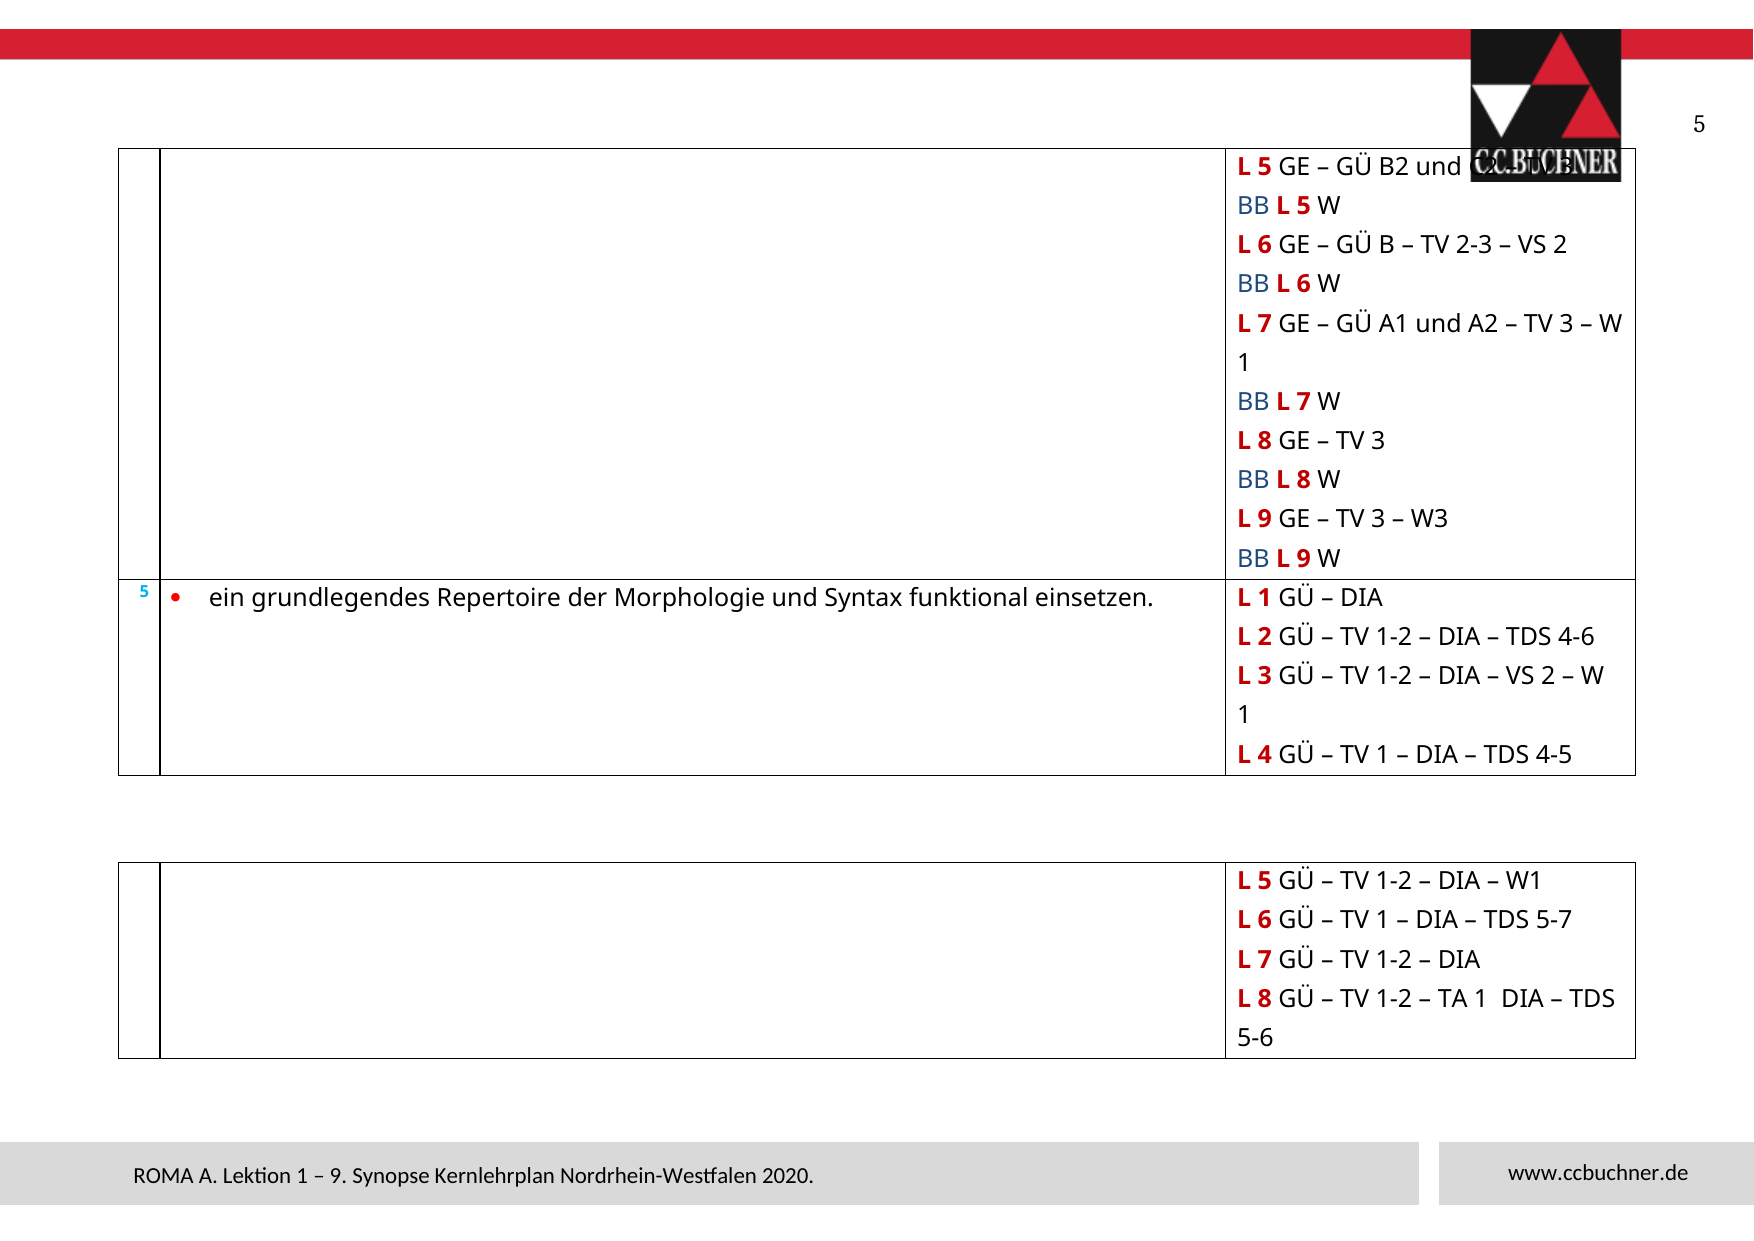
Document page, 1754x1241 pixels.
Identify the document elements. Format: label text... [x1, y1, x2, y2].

table_cell 5 [119, 580, 159, 775]
table_cell 4 [119, 149, 159, 579]
table_cell ein grundlegendes Repertoire der Morphologie und Syntax funktional einsetzen. [161, 580, 1225, 775]
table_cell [1226, 149, 1635, 579]
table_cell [161, 149, 1225, 579]
table_cell L 1 GÜ – DIA L 2 GÜ – TV 1-2 – DIA – TDS 4-6 L 3 GÜ – TV 1-2 – DIA – VS 2 – W 1 L 4 GÜ – TV 1 – DIA – TDS 4-5 [1226, 580, 1635, 775]
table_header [1226, 863, 1635, 1058]
table_header [161, 863, 1225, 1058]
table_header [119, 863, 159, 1058]
